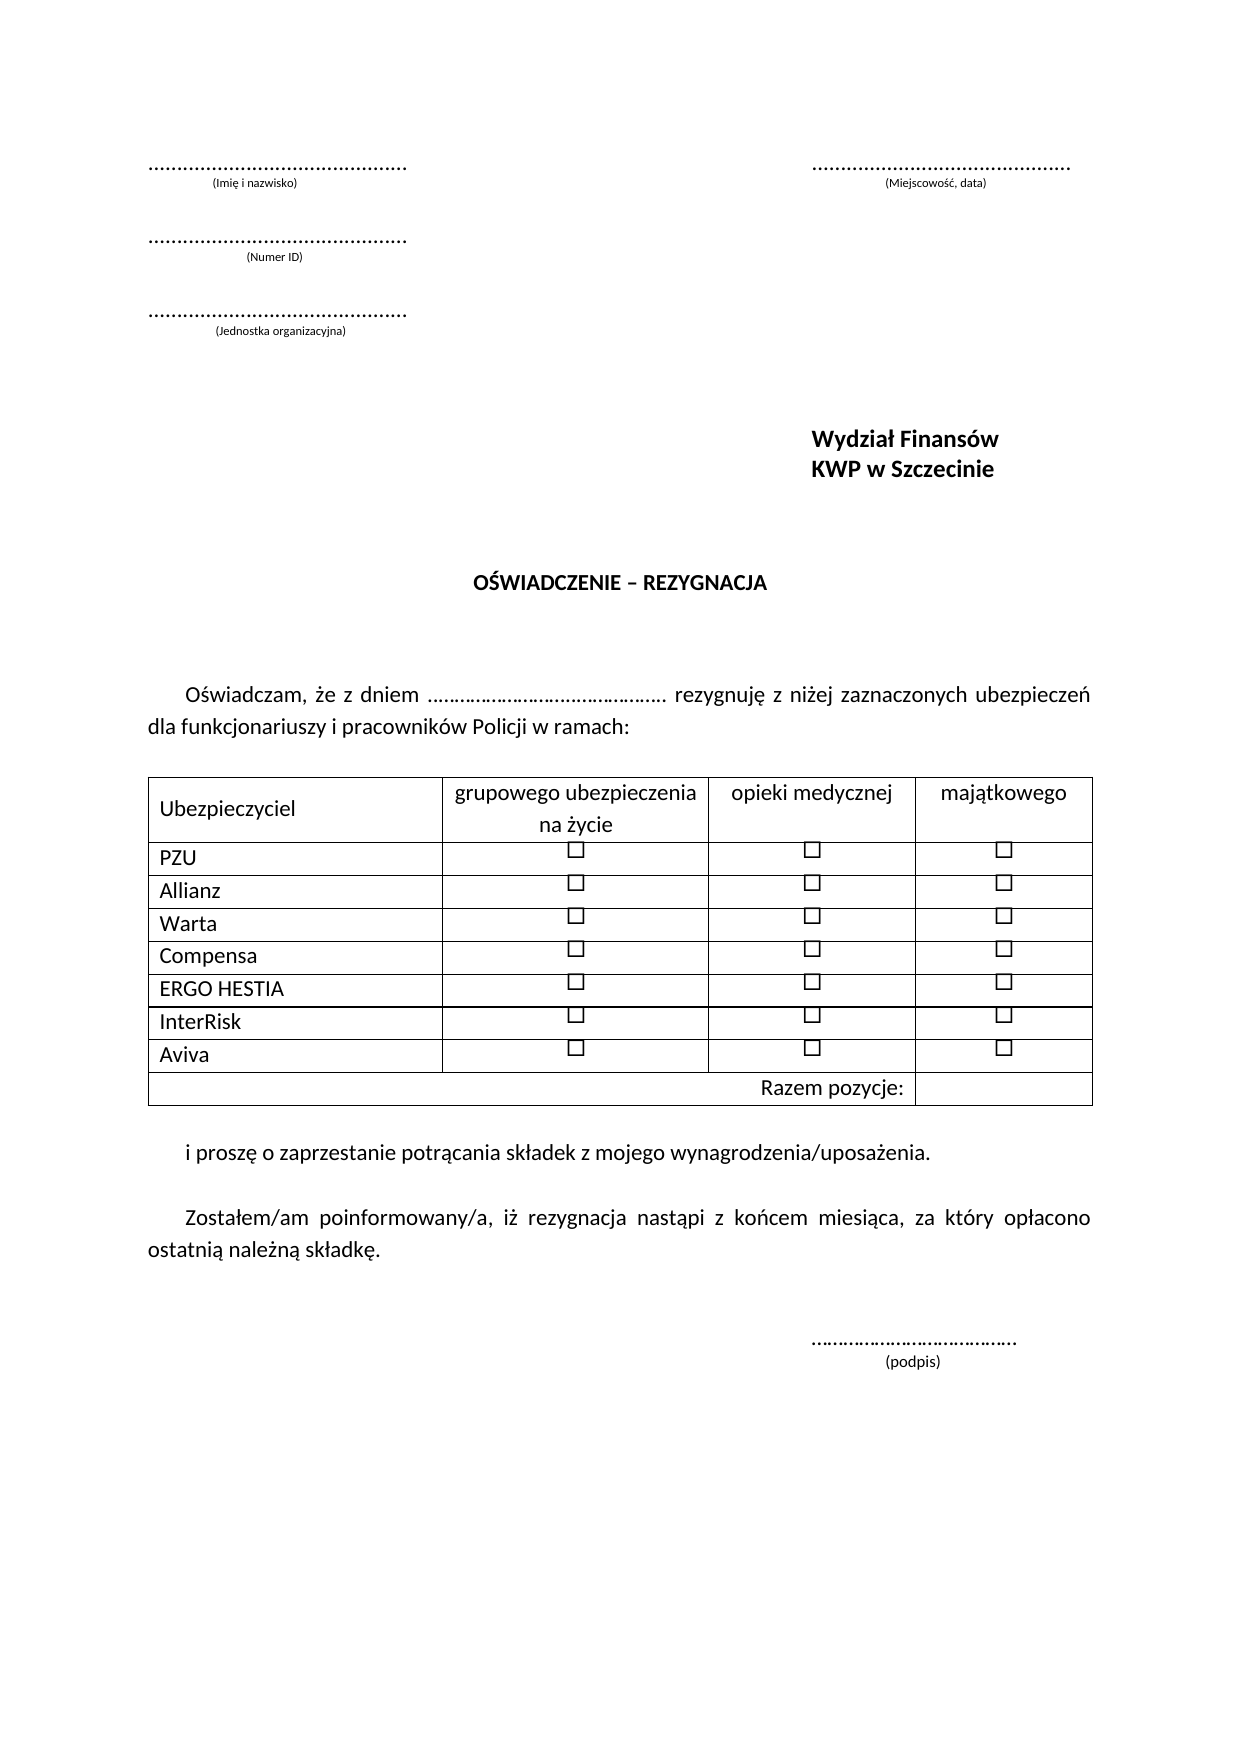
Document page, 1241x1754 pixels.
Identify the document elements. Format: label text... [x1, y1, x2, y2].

table_cell [709, 876, 915, 908]
text ………………………………… [148, 1323, 1093, 1351]
text Zostałem/am poinformowany/a, iż rezygnacja nastąpi z końcem miesiąca, za który opłacono ostatnią należną składkę. [148, 1203, 1093, 1263]
table_cell Allianz [149, 876, 442, 908]
table_cell [443, 1040, 708, 1072]
table_cell [709, 909, 915, 941]
text (Jednostka organizacyjna) [148, 323, 1093, 339]
table_cell [916, 909, 1092, 941]
text ............................................. [148, 296, 1093, 323]
table_cell Compensa [149, 942, 442, 973]
table_cell [709, 1008, 915, 1039]
table_cell [916, 975, 1092, 1006]
table_cell [709, 975, 915, 1006]
table_cell PZU [149, 843, 442, 875]
text (Imię i nazwisko) (Miejscowość, data) [148, 176, 1093, 191]
table_header grupowego ubezpieczenia na życie [443, 778, 708, 842]
table_cell [443, 942, 708, 973]
table_cell [443, 909, 708, 941]
table_cell [916, 1040, 1092, 1072]
table_cell Warta [149, 909, 442, 941]
text i proszę o zaprzestanie potrącania składek z mojego wynagrodzenia/uposażenia. [148, 1138, 1093, 1166]
table_header Ubezpieczyciel [149, 778, 442, 842]
table_cell [443, 843, 708, 875]
table_cell Aviva [149, 1040, 442, 1072]
text (Numer ID) [148, 249, 1093, 265]
table_cell [916, 1008, 1092, 1039]
table_cell [709, 1040, 915, 1072]
text KWP w Szczecinie [738, 453, 1093, 484]
text OŚWIADCZENIE – REZYGNACJA [148, 568, 1093, 596]
text Oświadczam, że z dniem ..……………………..…………….. rezygnuję z niżej zaznaczonych ubezpieczeń dla funkcjonariuszy i pracowników Policji w ramach: [148, 680, 1093, 740]
table_cell [916, 1073, 1092, 1105]
table_cell [443, 1008, 708, 1039]
text ............................................. ............................................. [148, 148, 1093, 176]
table_cell InterRisk [149, 1008, 442, 1039]
table_cell [443, 975, 708, 1006]
text ............................................. [148, 222, 1093, 249]
table_cell [709, 942, 915, 973]
text Wydział Finansów [738, 423, 1093, 453]
table_cell [916, 876, 1092, 908]
table_cell ERGO HESTIA [149, 975, 442, 1006]
text (podpis) [811, 1351, 1093, 1371]
table_cell [709, 843, 915, 875]
table_header majątkowego [916, 778, 1092, 842]
table_cell [916, 942, 1092, 973]
table_cell [916, 843, 1092, 875]
table_cell Razem pozycje: [149, 1073, 915, 1105]
table_cell [443, 876, 708, 908]
table_header opieki medycznej [709, 778, 915, 842]
